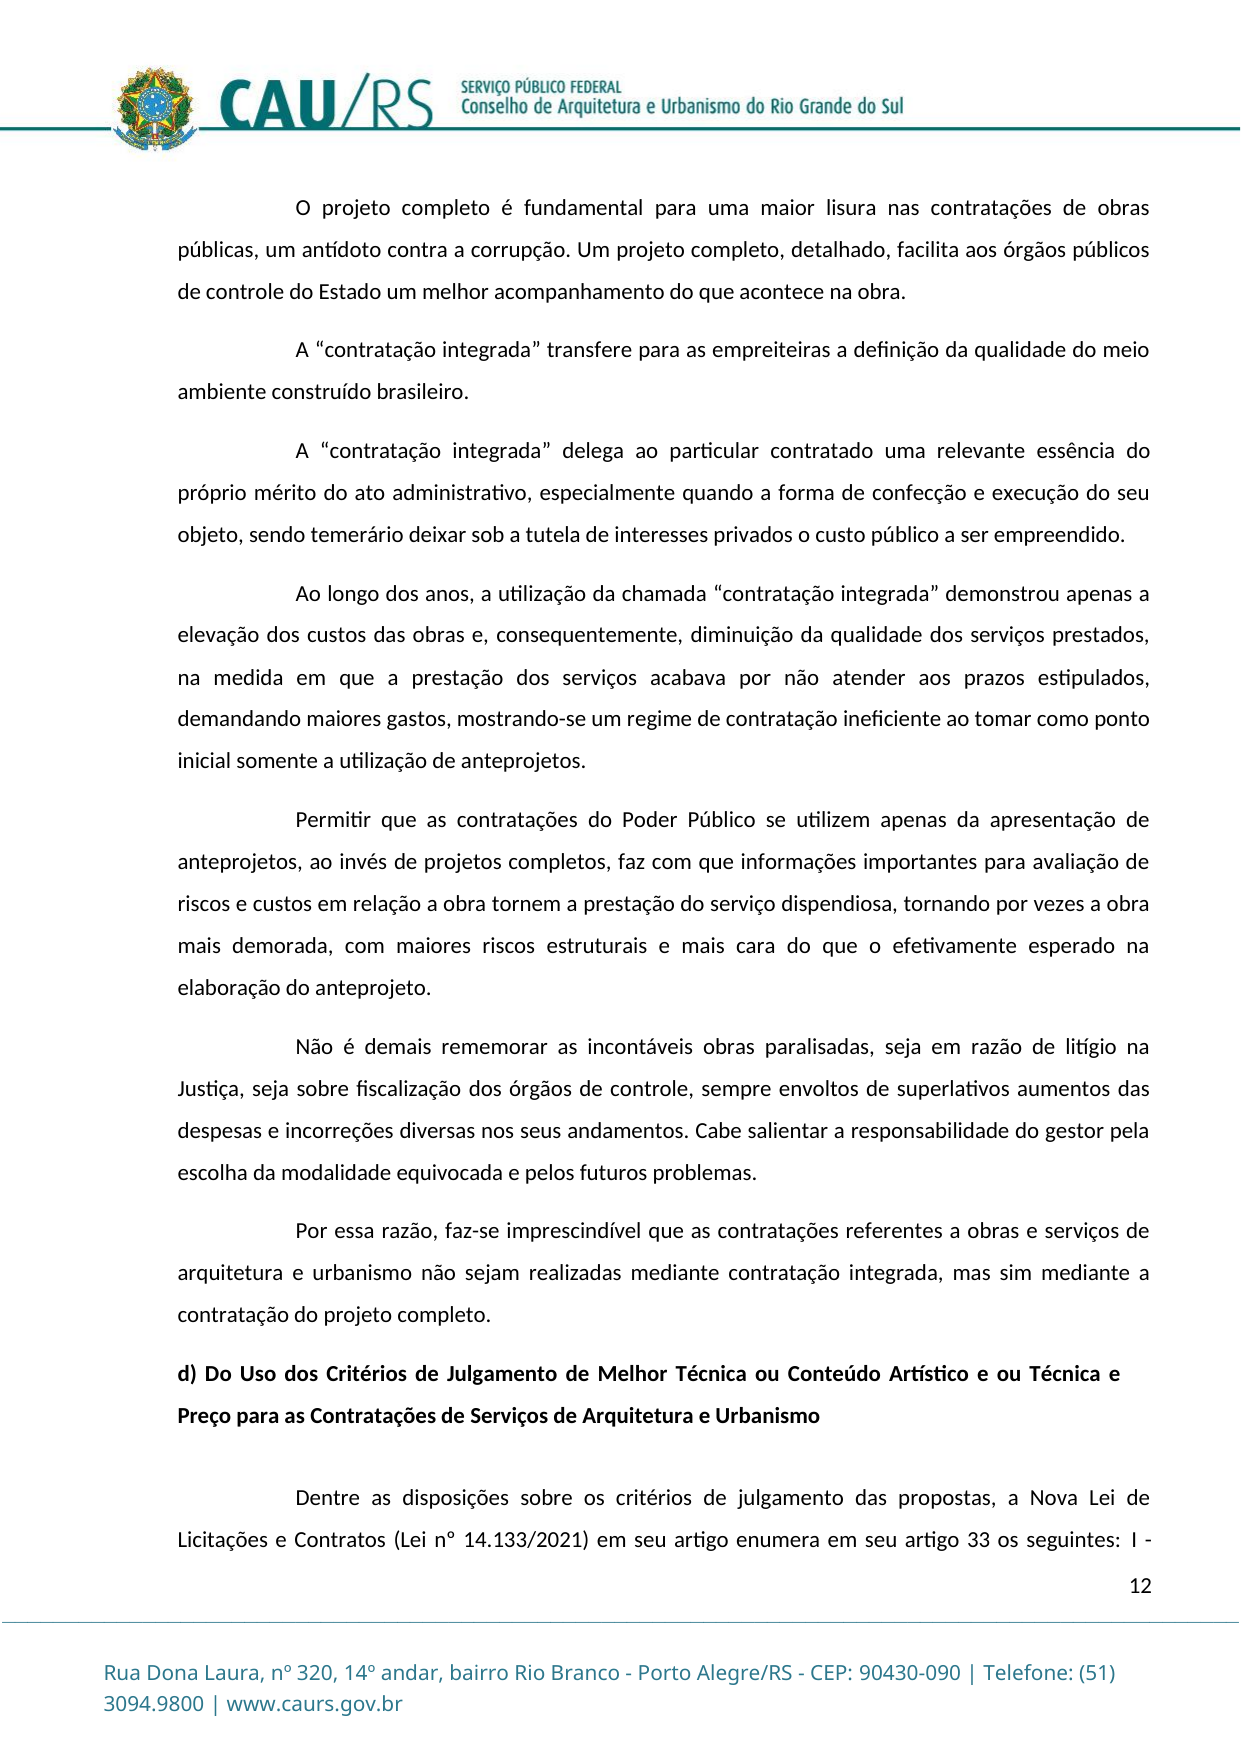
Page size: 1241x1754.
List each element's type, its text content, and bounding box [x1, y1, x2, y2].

text Ao longo dos anos, a utilização da chamada “contratação integrada” demonstrou apenas a elevação dos custos das obras e, consequentemente, diminuição da qualidade dos serviços prestados, na medida em que a prestação dos serviços acabava por não atender aos prazos estipulados, demandando maiores gastos, mostrando-se um regime de contratação ineficiente ao tomar como ponto inicial somente a utilização de anteprojetos. [177, 579, 1152, 774]
text d) Do Uso dos Critérios de Julgamento de Melhor Técnica ou Conteúdo Artístico e ou Técnica e Preço para as Contratações de Serviços de Arquitetura e Urbanismo [177, 1359, 1123, 1429]
text A “contratação integrada” transfere para as empreiteiras a definição da qualidade do meio ambiente construído brasileiro. [177, 335, 1152, 405]
text Permitir que as contratações do Poder Público se utilizem apenas da apresentação de anteprojetos, ao invés de projetos completos, faz com que informações importantes para avaliação de riscos e custos em relação a obra tornem a prestação do serviço dispendiosa, tornando por vezes a obra mais demorada, com maiores riscos estruturais e mais cara do que o efetivamente esperado na elaboração do anteprojeto. [177, 805, 1152, 1001]
text O projeto completo é fundamental para uma maior lisura nas contratações de obras públicas, um antídoto contra a corrupção. Um projeto completo, detalhado, facilita aos órgãos públicos de controle do Estado um melhor acompanhamento do que acontece na obra. [177, 193, 1152, 305]
text A “contratação integrada” delega ao particular contratado uma relevante essência do próprio mérito do ato administrativo, especialmente quando a forma de confecção e execução do seu objeto, sendo temerário deixar sob a tutela de interesses privados o custo público a ser empreendido. [177, 436, 1152, 548]
picture [0, 1, 1241, 162]
text Não é demais rememorar as incontáveis obras paralisadas, seja em razão de litígio na Justiça, seja sobre fiscalização dos órgãos de controle, sempre envoltos de superlativos aumentos das despesas e incorreções diversas nos seus andamentos. Cabe salientar a responsabilidade do gestor pela escolha da modalidade equivocada e pelos futuros problemas. [177, 1032, 1152, 1186]
text Por essa razão, faz-se imprescindível que as contratações referentes a obras e serviços de arquitetura e urbanismo não sejam realizadas mediante contratação integrada, mas sim mediante a contratação do projeto completo. [177, 1216, 1152, 1328]
